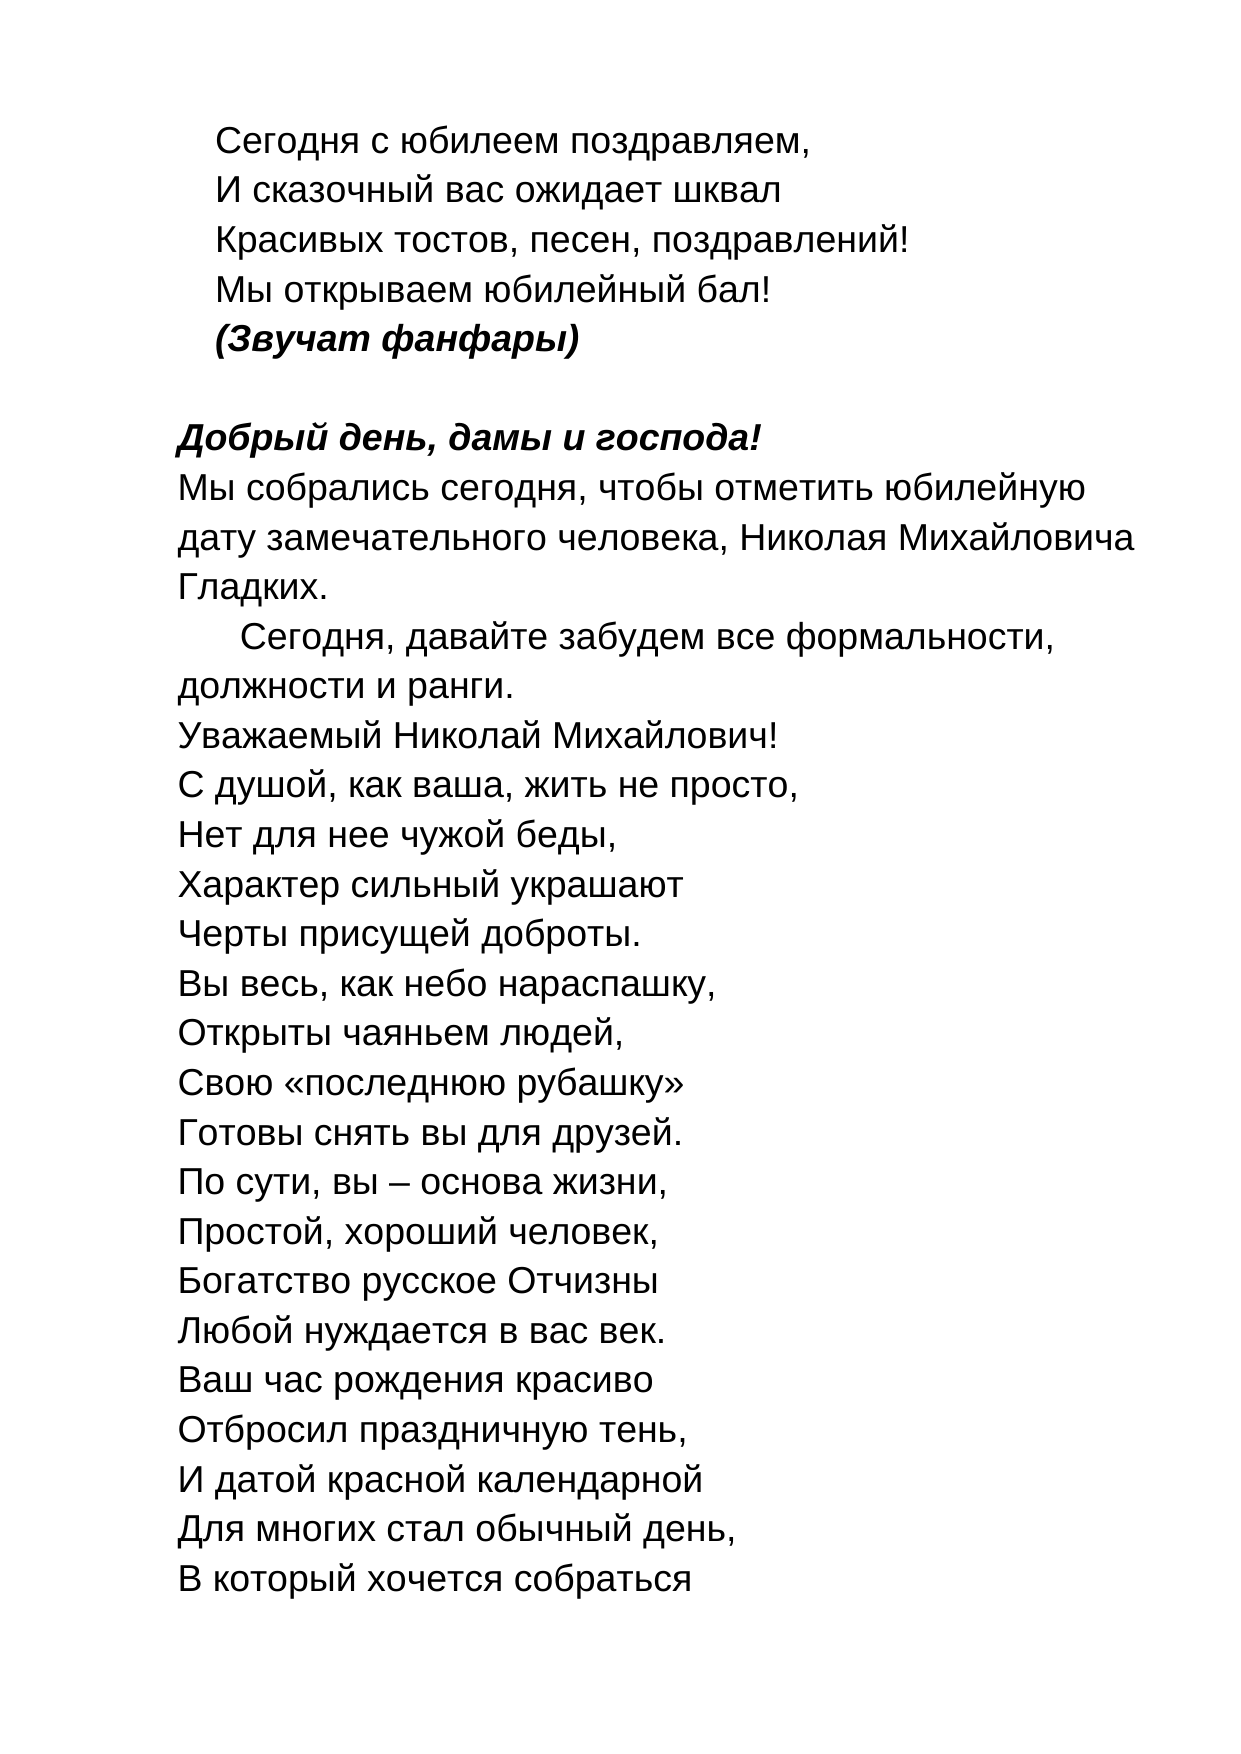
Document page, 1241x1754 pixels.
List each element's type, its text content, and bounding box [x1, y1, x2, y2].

text Черты присущей доброты. [177, 911, 1152, 954]
text Для многих стал обычный день, [177, 1506, 1152, 1549]
text И сказочный вас ожидает шквал [215, 168, 1152, 211]
text Любой нуждается в вас век. [177, 1308, 1152, 1351]
text Простой, хороший человек, [177, 1209, 1152, 1252]
text В который хочется собраться [177, 1556, 1152, 1599]
text Сегодня с юбилеем поздравляем, [215, 118, 1152, 161]
text Характер сильный украшают [177, 862, 1152, 905]
text Сегодня, давайте забудем все формальности, должности и ранги. [177, 614, 1152, 707]
text Мы собрались сегодня, чтобы отметить юбилейную дату замечательного человека, Николая Михайловича Гладких. [177, 465, 1152, 607]
text И датой красной календарной [177, 1457, 1152, 1500]
text Уважаемый Николай Михайлович! [177, 713, 1152, 756]
text С душой, как ваша, жить не просто, [177, 763, 1152, 806]
text Добрый день, дамы и господа! [177, 416, 1152, 459]
text Ваш час рождения красиво [177, 1358, 1152, 1401]
text Богатство русское Отчизны [177, 1258, 1152, 1302]
text Открыты чаяньем людей, [177, 1011, 1152, 1054]
text Свою «последнюю рубашку» [177, 1060, 1152, 1103]
text Вы весь, как небо нараспашку, [177, 961, 1152, 1004]
text Готовы снять вы для друзей. [177, 1110, 1152, 1153]
text (Звучат фанфары) [215, 316, 1152, 359]
text По сути, вы – основа жизни, [177, 1159, 1152, 1202]
text Нет для нее чужой беды, [177, 812, 1152, 855]
text Отбросил праздничную тень, [177, 1407, 1152, 1450]
text Красивых тостов, песен, поздравлений! [215, 217, 1152, 260]
text Мы открываем юбилейный бал! [215, 267, 1152, 310]
